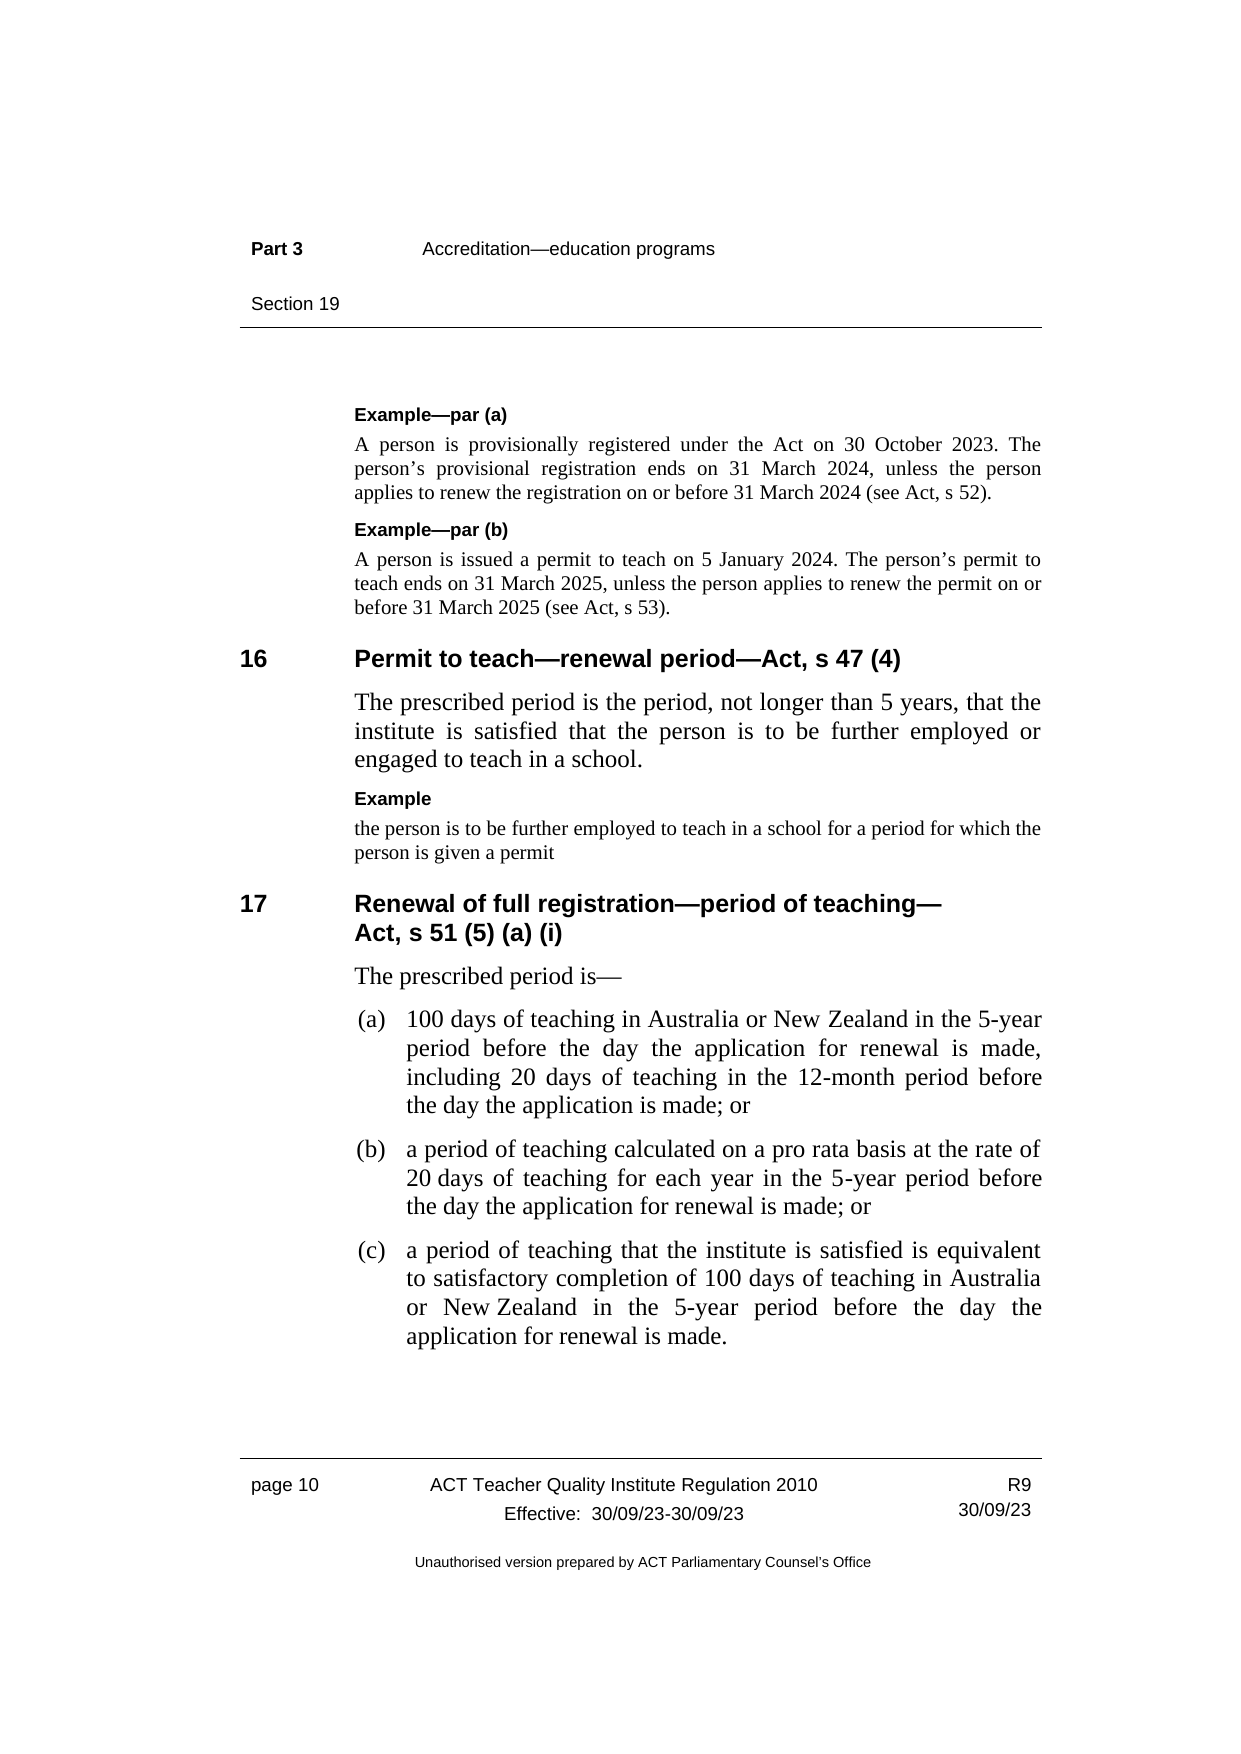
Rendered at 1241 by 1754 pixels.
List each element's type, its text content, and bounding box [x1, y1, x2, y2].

text A person is issued a permit to teach on 5 January 2024. The person’s permit to teach ends on 31 March 2025, unless the person applies to renew the permit on or before 31 March 2025 (see Act, s 53). [354, 547, 1042, 619]
text (c) a period of teaching that the institute is satisfied is equivalent to satisfactory completion of 100 days of teaching in Australia or New Zealand in the 5-year period before the day the application for renewal is made. [239, 1235, 1042, 1350]
text Example—par (b) [354, 519, 1042, 540]
text 17 Renewal of full registration—period of teaching—Act, s 51 (5) (a) (i) [239, 889, 1042, 946]
text (a) 100 days of teaching in Australia or New Zealand in the 5-year period before the day the application for renewal is made, including 20 days of teaching in the 12-month period before the day the application is made; or [239, 1004, 1042, 1119]
text 16 Permit to teach—renewal period—Act, s 47 (4) [239, 644, 1042, 672]
text Example [354, 788, 1042, 809]
text (b) a period of teaching calculated on a pro rata basis at the rate of 20 days of teaching for each year in the 5-year period before the day the application for renewal is made; or [239, 1134, 1042, 1220]
text Example—par (a) [354, 404, 1042, 426]
text The prescribed period is— [354, 961, 1042, 990]
text A person is provisionally registered under the Act on 30 October 2023. The person’s provisional registration ends on 31 March 2024, unless the person applies to renew the registration on or before 31 March 2024 (see Act, s 52). [354, 432, 1042, 504]
text The prescribed period is the period, not longer than 5 years, that the institute is satisfied that the person is to be further employed or engaged to teach in a school. [354, 687, 1042, 773]
text the person is to be further employed to teach in a school for a period for which the person is given a permit [354, 816, 1042, 864]
